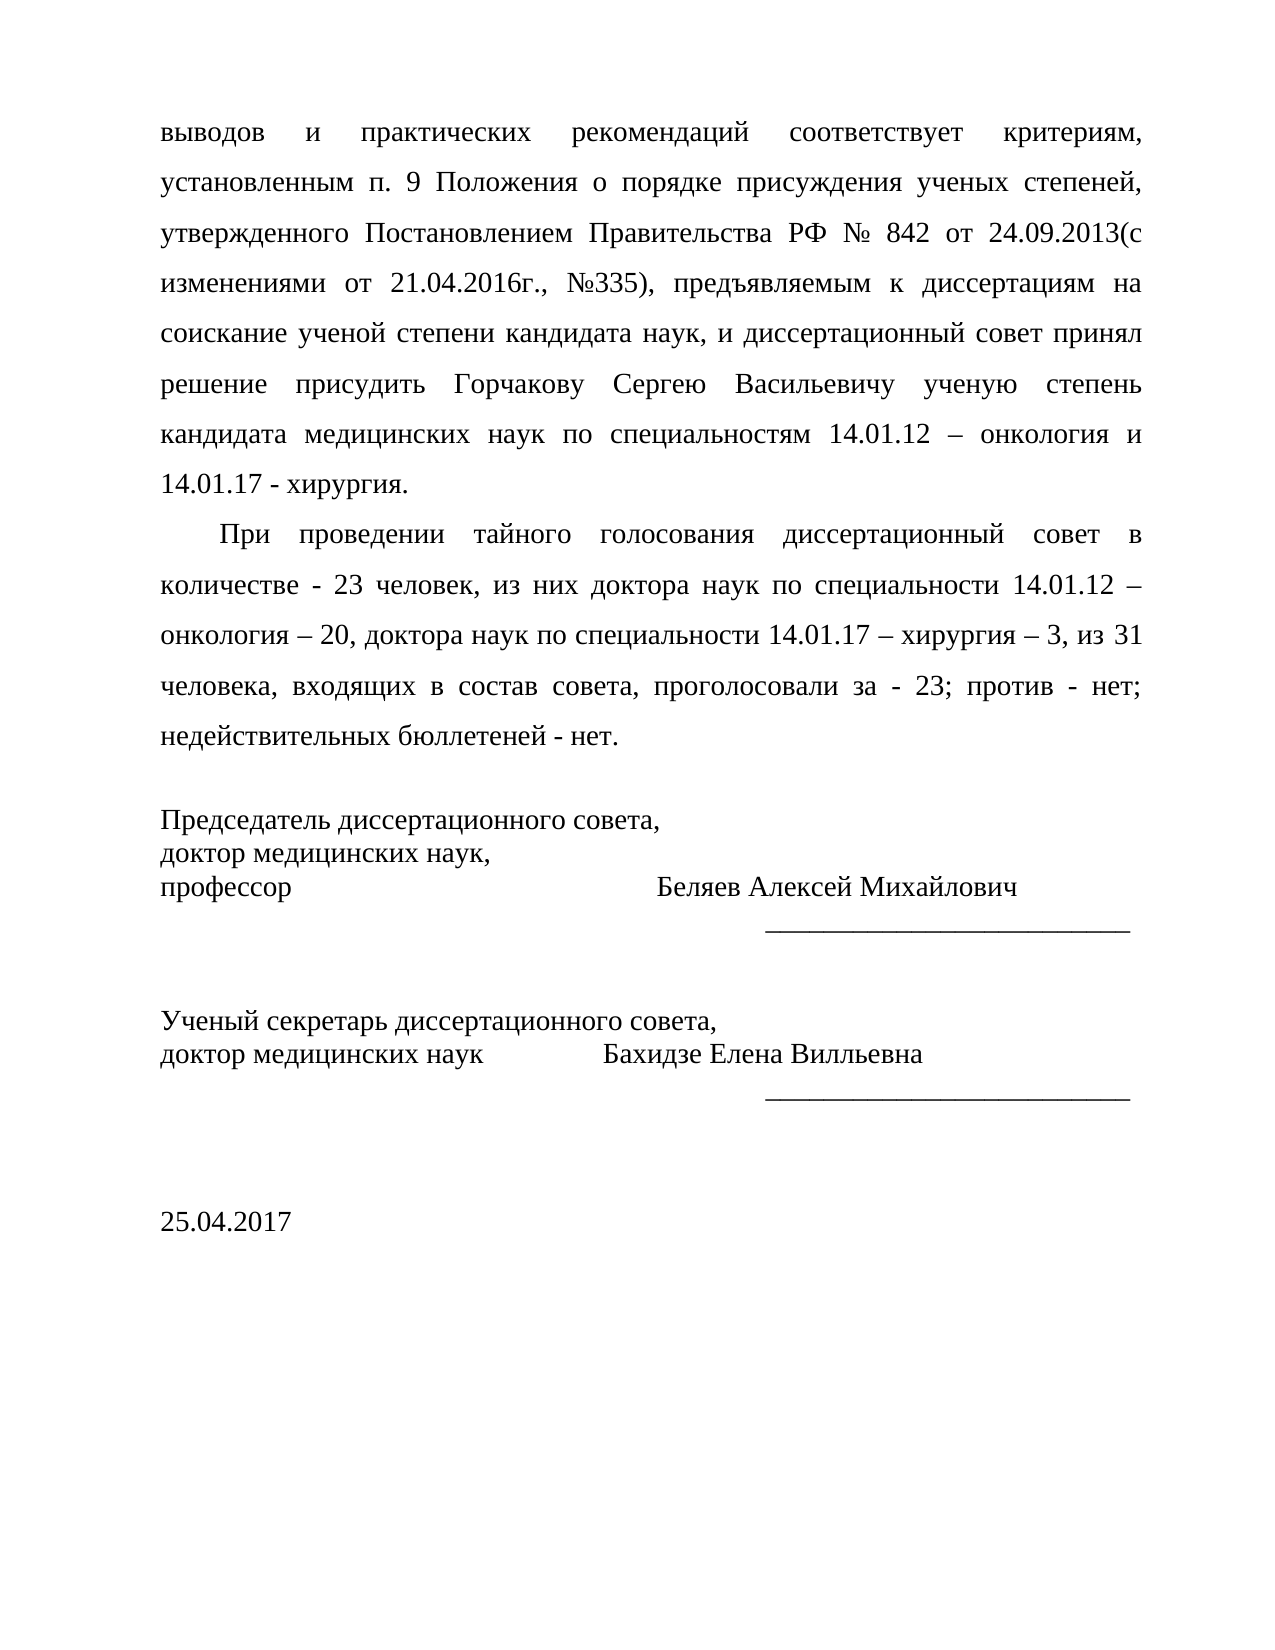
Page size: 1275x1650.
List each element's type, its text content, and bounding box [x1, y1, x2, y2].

text _________________________ [160, 1070, 1143, 1104]
text профессор Беляев Алексей Михайлович [160, 869, 1143, 902]
text доктор медицинских наук Бахидзе Елена Вилльевна [160, 1037, 1143, 1070]
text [160, 114, 1143, 500]
text Председатель диссертационного совета, [160, 802, 1143, 835]
text доктор медицинских наук, [160, 835, 1143, 869]
text Ученый секретарь диссертационного совета, [160, 1003, 1143, 1037]
text _________________________ [160, 902, 1143, 936]
text При проведении тайного голосования диссертационный совет в количестве - 23 человек, из них доктора наук по специальности 14.01.12 – онкология – 20, доктора наук по специальности 14.01.17 – хирургия – 3, из 31 человека, входящих в состав совета, проголосовали за - 23; против - нет; недействительных бюллетеней - нет. [160, 517, 1143, 751]
text 25.04.2017 [160, 1204, 1143, 1238]
